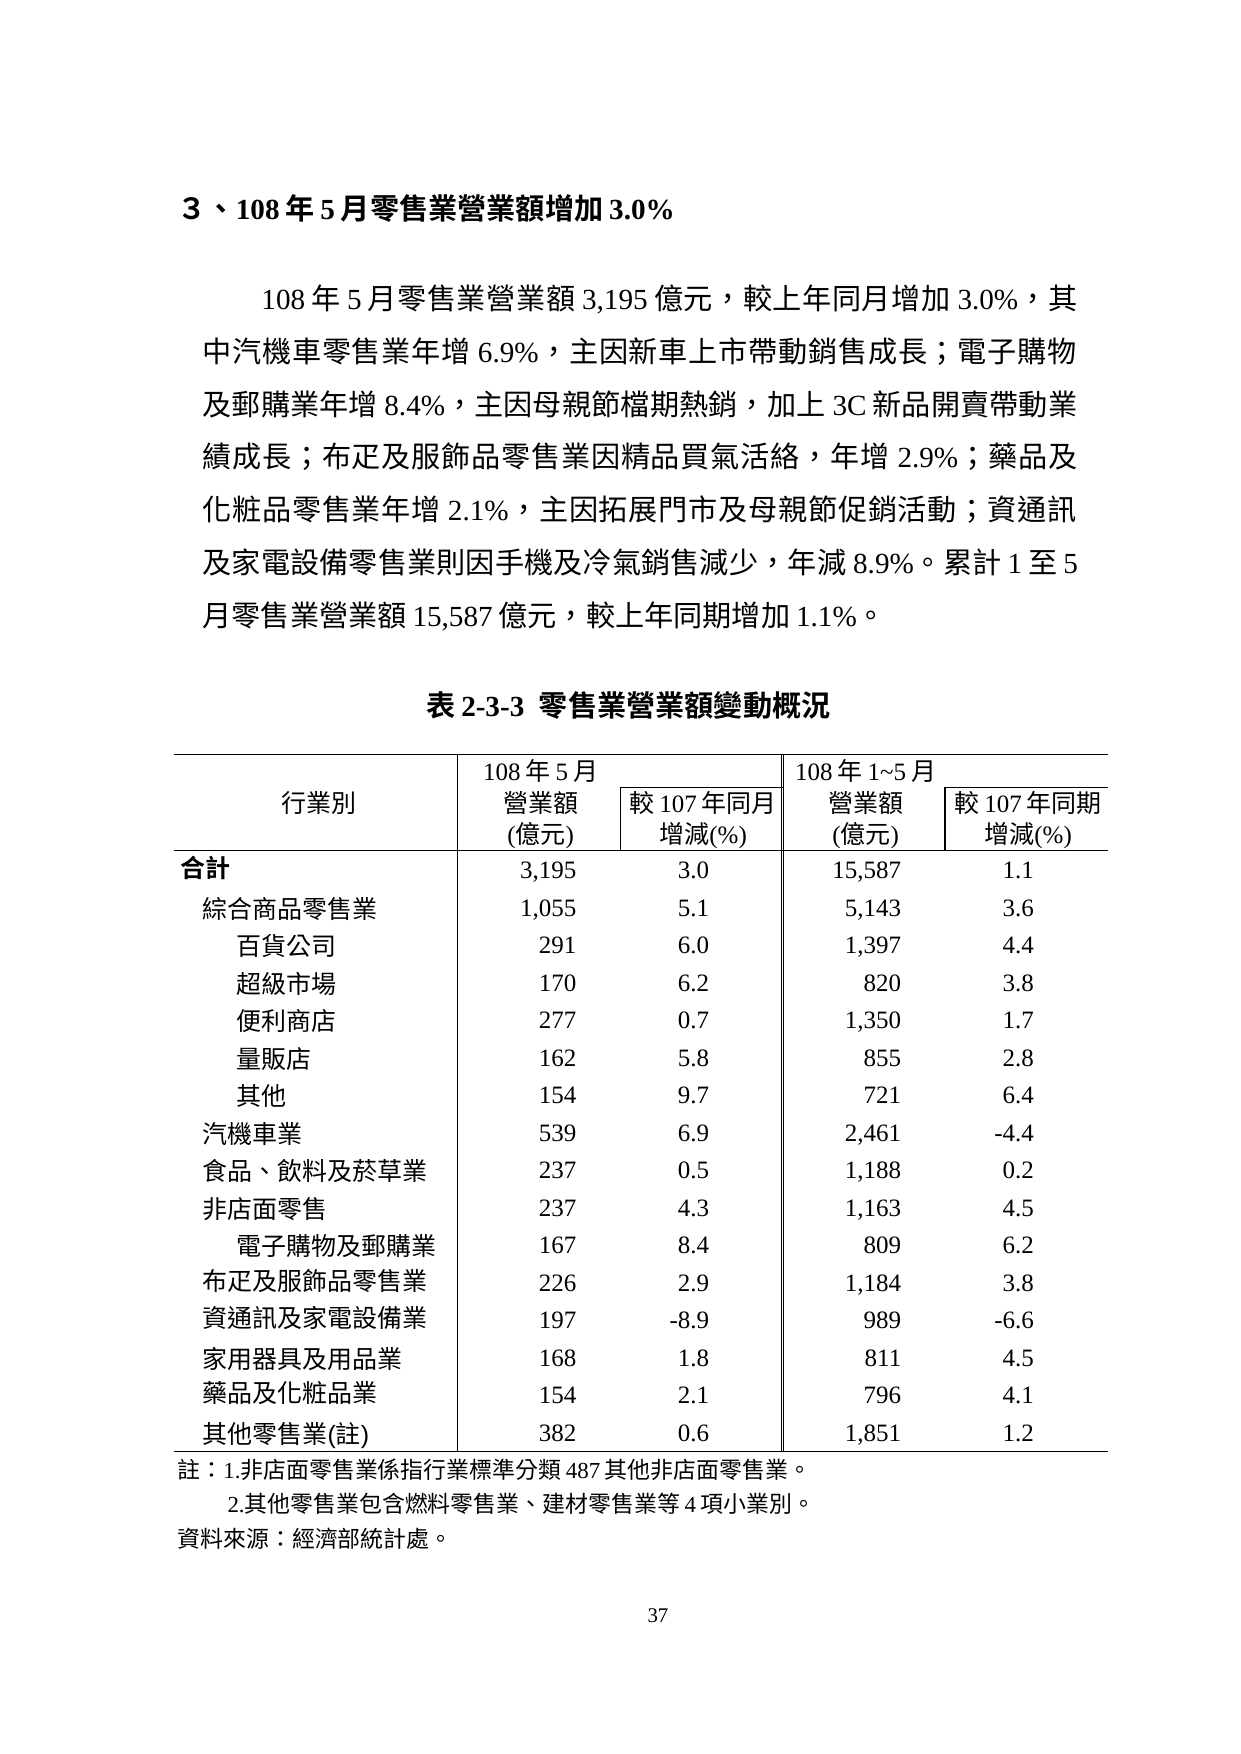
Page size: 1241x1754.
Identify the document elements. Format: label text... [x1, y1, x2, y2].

text 資料來源：經濟部統計處。 [177, 1519, 1063, 1556]
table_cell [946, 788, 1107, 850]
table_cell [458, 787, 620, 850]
text 2.其他零售業包含燃料零售業、建材零售業等4項小業別。 [177, 1486, 1078, 1519]
text 108年5月零售業營業額3,195億元，較上年同月增加3.0%，其中汽機車零售業年增6.9%，主因新車上市帶動銷售成長；電子購物及郵購業年增8.4%，主因母親節檔期熱銷，加上3C新品開賣帶動業績成長；布疋及服飾品零售業因精品買氣活絡，年增2.9%；藥品及化粧品零售業年增2.1%，主因拓展門市及母親節促銷活動；資通訊及家電設備零售業則因手機及冷氣銷售減少，年減8.9%。累計1至5月零售業營業額15,587億元，較上年同期增加1.1%。 [202, 276, 1078, 635]
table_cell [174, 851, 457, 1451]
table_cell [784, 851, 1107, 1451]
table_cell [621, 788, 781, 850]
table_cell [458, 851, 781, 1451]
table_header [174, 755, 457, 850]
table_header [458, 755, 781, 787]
text ３、108年5月零售業營業額增加3.0% [177, 185, 1063, 227]
text 表2-3-3 零售業營業額變動概況 [177, 683, 1079, 725]
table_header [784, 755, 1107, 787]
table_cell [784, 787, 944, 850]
text 註：1.非店面零售業係指行業標準分類487其他非店面零售業。 [177, 1452, 1078, 1486]
